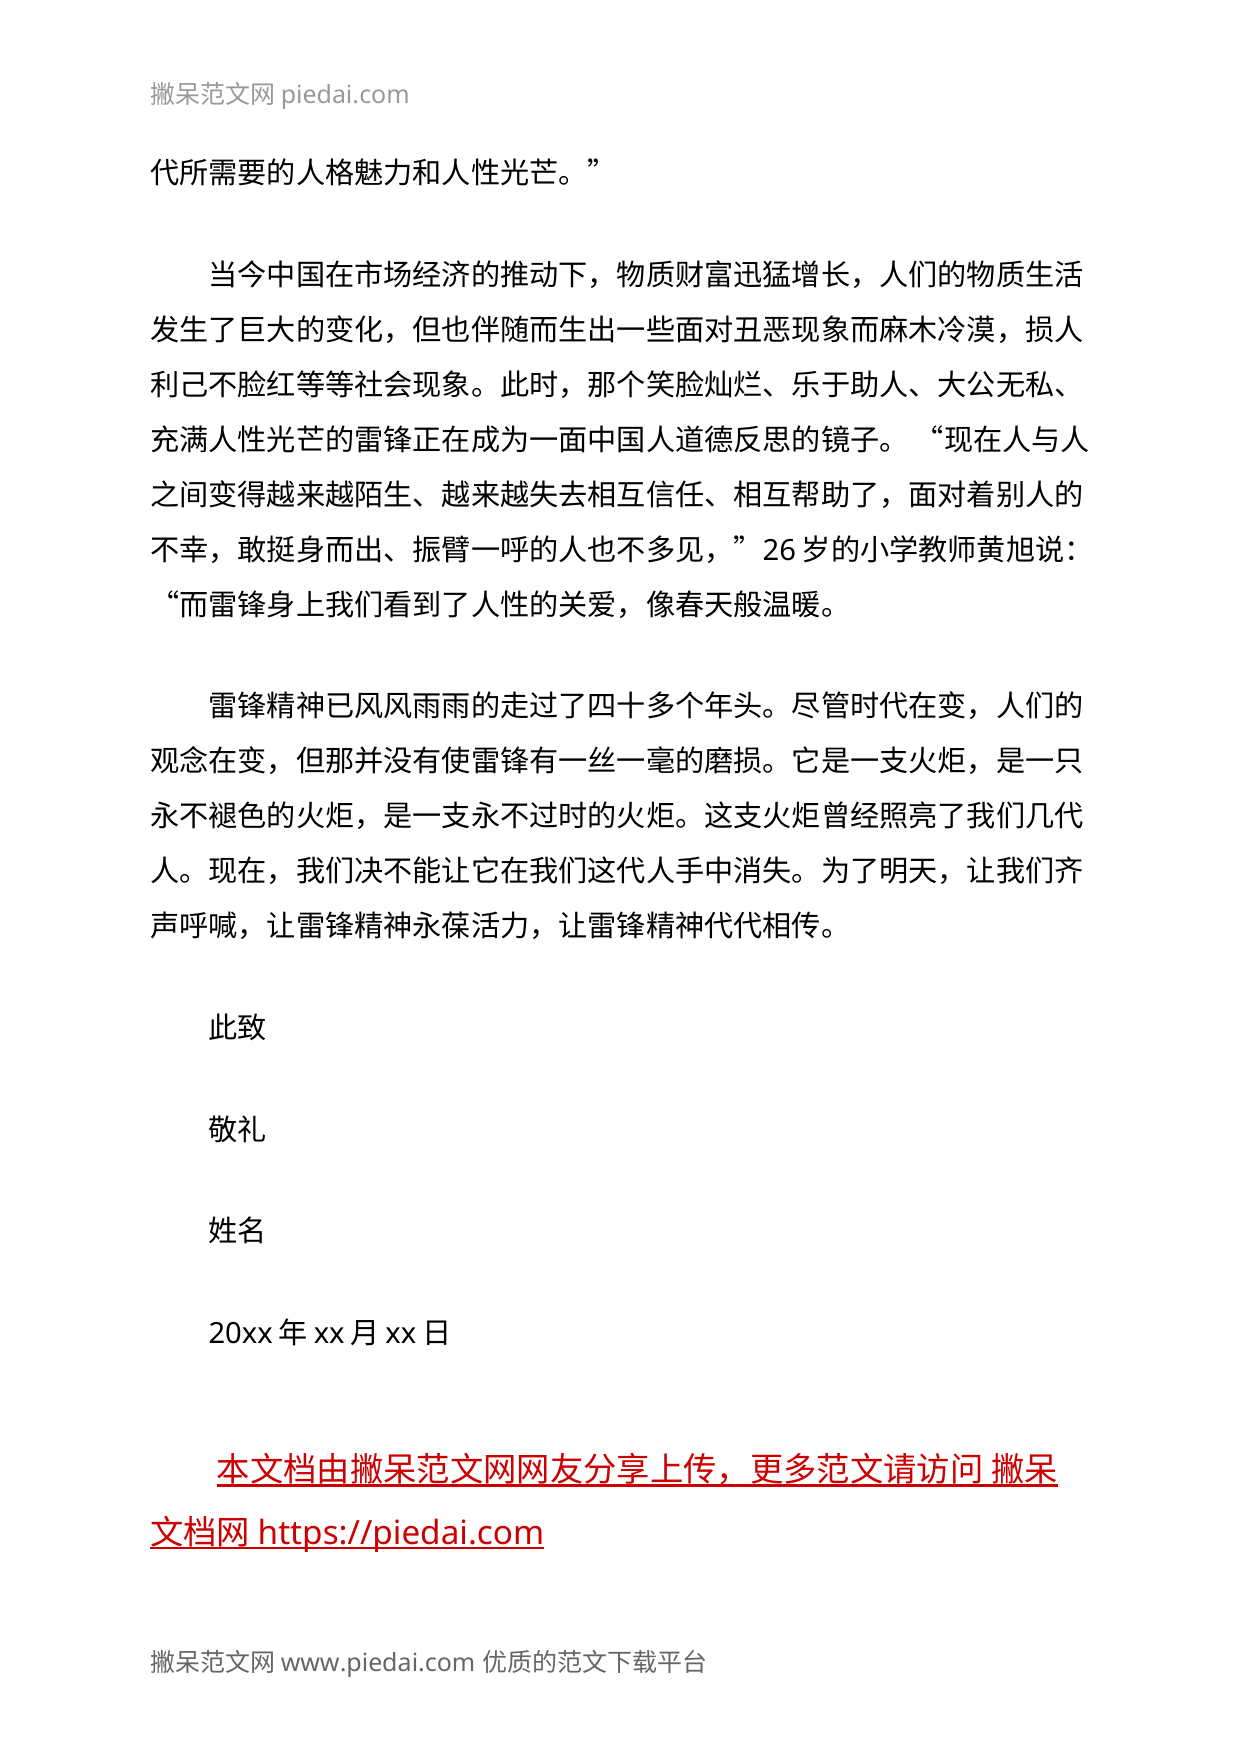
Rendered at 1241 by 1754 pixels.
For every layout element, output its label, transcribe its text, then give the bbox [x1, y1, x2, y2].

text 雷锋精神已风风雨雨的走过了四十多个年头。尽管时代在变，人们的观念在变，但那并没有使雷锋有一丝一毫的磨损。它是一支火炬，是一只永不褪色的火炬，是一支永不过时的火炬。这支火炬曾经照亮了我们几代人。现在，我们决不能让它在我们这代人手中消失。为了明天，让我们齐声呼喊，让雷锋精神永葆活力，让雷锋精神代代相传。 [150, 683, 1090, 945]
text 本文档由撇呆范文网网友分享上传，更多范文请访问 撇呆文档网 https://piedai.com [150, 1443, 1090, 1554]
text 当今中国在市场经济的推动下，物质财富迅猛增长，人们的物质生活发生了巨大的变化，但也伴随而生出一些面对丑恶现象而麻木冷漠，损人利己不脸红等等社会现象。此时，那个笑脸灿烂、乐于助人、大公无私、充满人性光芒的雷锋正在成为一面中国人道德反思的镜子。 “现在人与人之间变得越来越陌生、越来越失去相互信任、相互帮助了，面对着别人的不幸，敢挺身而出、振臂一呼的人也不多见，”26岁的小学教师黄旭说：“而雷锋身上我们看到了人性的关爱，像春天般温暖。 [150, 252, 1090, 623]
text 此致 [150, 1004, 1090, 1047]
text 姓名 [150, 1208, 1090, 1250]
text 20xx年xx月xx日 [150, 1310, 1090, 1352]
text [150, 150, 1090, 192]
text 敬礼 [150, 1106, 1090, 1148]
